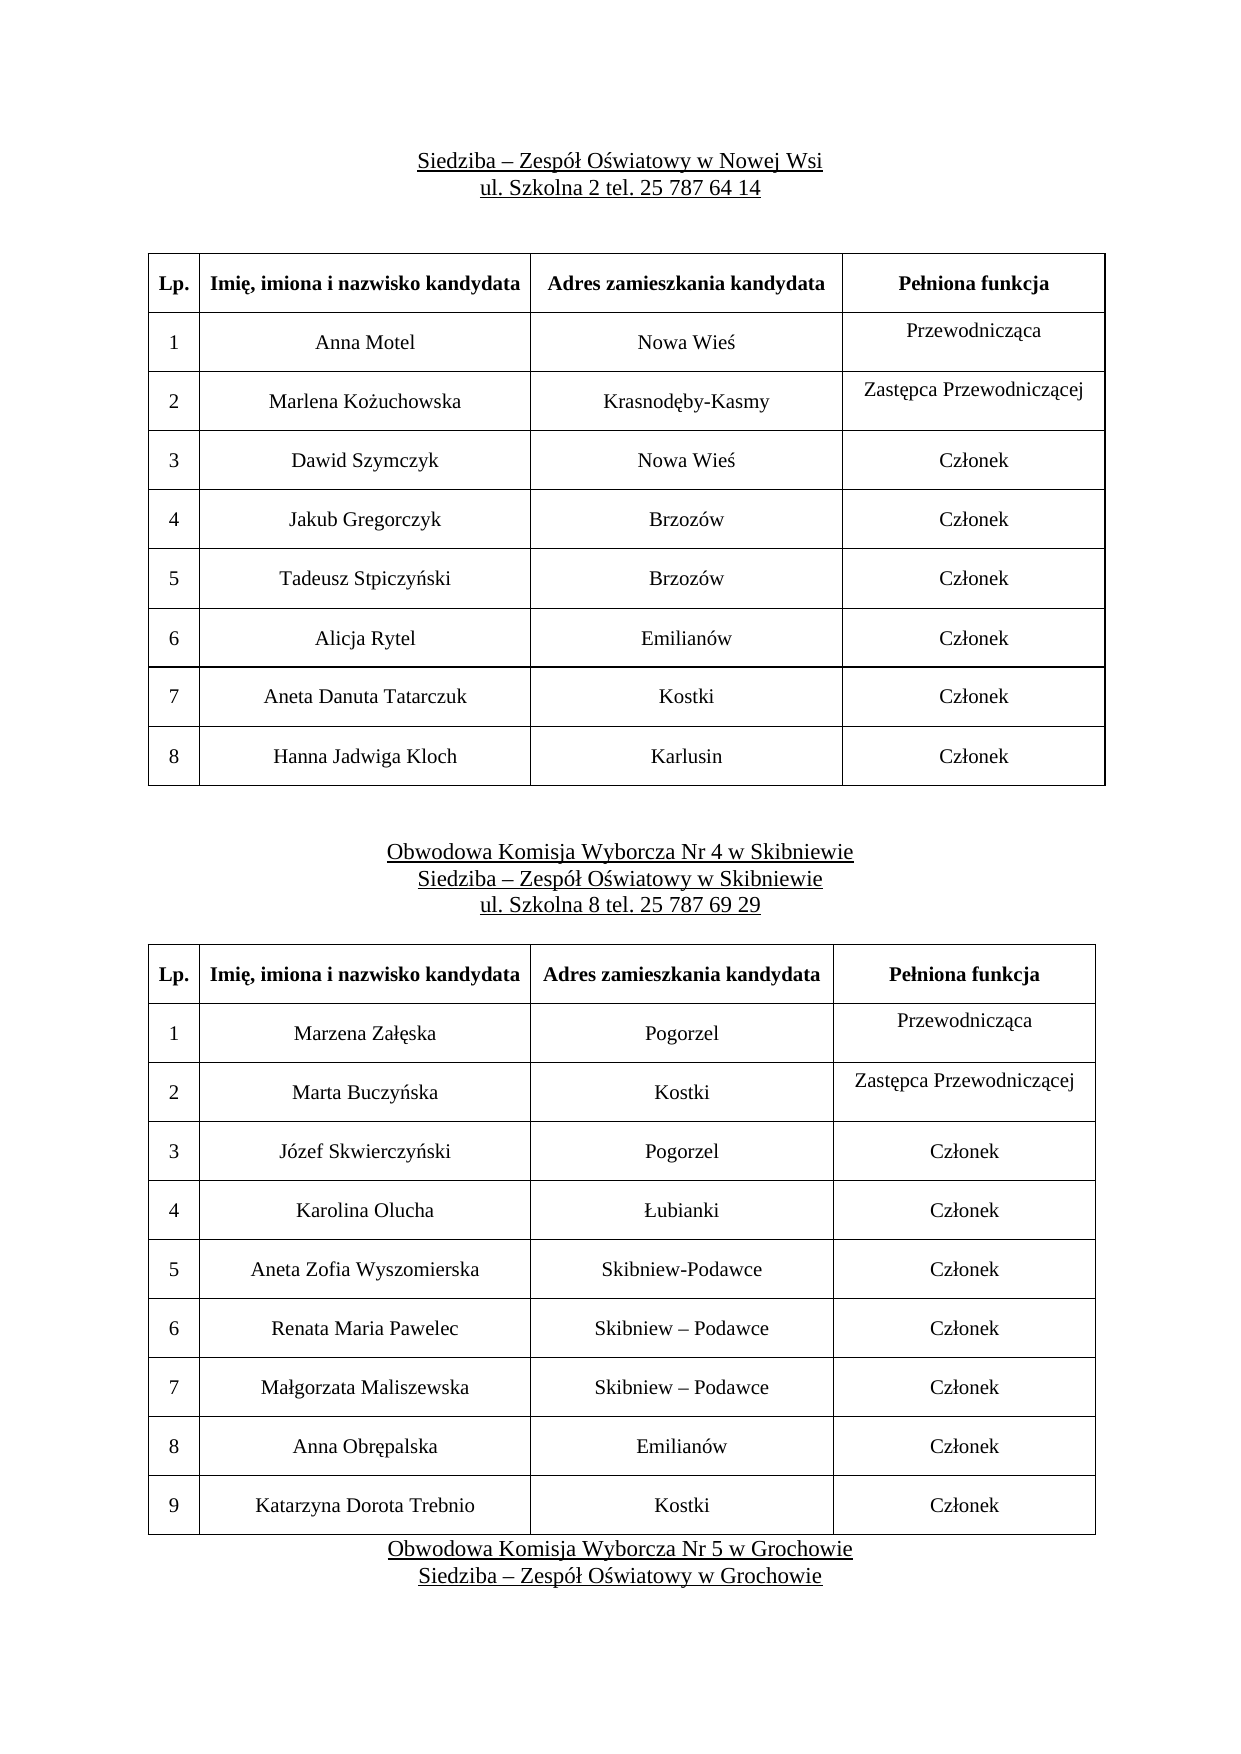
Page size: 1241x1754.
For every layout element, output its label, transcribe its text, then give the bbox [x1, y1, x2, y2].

table_cell Członek [843, 609, 1104, 666]
table_cell Karlusin [531, 727, 842, 784]
table_cell Marta Buczyńska [200, 1063, 530, 1121]
table_cell Członek [834, 1299, 1095, 1357]
table_cell Alicja Rytel [200, 609, 530, 666]
text ul. Szkolna 2 tel. 25 787 64 14 [148, 174, 1093, 200]
table_cell Łubianki [531, 1181, 833, 1239]
table_cell Nowa Wieś [531, 431, 842, 489]
table_header Imię, imiona i nazwisko kandydata [200, 945, 530, 1003]
table_cell 2 [149, 1063, 199, 1121]
text Siedziba – Zespół Oświatowy w Grochowie [148, 1562, 1093, 1588]
table_cell Małgorzata Maliszewska [200, 1358, 530, 1416]
table_cell 4 [149, 490, 199, 548]
text Siedziba – Zespół Oświatowy w Skibniewie [148, 865, 1093, 891]
table_cell Renata Maria Pawelec [200, 1299, 530, 1357]
table_cell Członek [843, 727, 1104, 784]
table_cell Członek [843, 549, 1104, 607]
table_cell Emilianów [531, 1417, 833, 1475]
table_cell Członek [843, 431, 1104, 489]
table_header Pełniona funkcja [834, 945, 1095, 1003]
table_cell Członek [834, 1358, 1095, 1416]
table_cell 3 [149, 431, 199, 489]
table_cell Nowa Wieś [531, 313, 842, 371]
table_cell Kostki [531, 1476, 833, 1534]
table_cell Tadeusz Stpiczyński [200, 549, 530, 607]
text Obwodowa Komisja Wyborcza Nr 5 w Grochowie [148, 1535, 1093, 1562]
table_cell Józef Skwierczyński [200, 1122, 530, 1180]
table_header Pełniona funkcja [843, 254, 1104, 312]
table_cell 1 [149, 1004, 199, 1062]
table_cell 7 [149, 1358, 199, 1416]
table_cell 9 [149, 1476, 199, 1534]
table_header Adres zamieszkania kandydata [531, 254, 842, 312]
table_cell Członek [834, 1417, 1095, 1475]
table_cell 4 [149, 1181, 199, 1239]
table_cell Anna Obrępalska [200, 1417, 530, 1475]
table_cell 3 [149, 1122, 199, 1180]
table_cell Aneta Danuta Tatarczuk [200, 668, 530, 726]
table_cell Aneta Zofia Wyszomierska [200, 1240, 530, 1298]
table_cell Zastępca Przewodniczącej [843, 372, 1104, 430]
table_cell 7 [149, 668, 199, 726]
table_cell Zastępca Przewodniczącej [834, 1063, 1095, 1121]
table_cell Skibniew-Podawce [531, 1240, 833, 1298]
table_cell 6 [149, 1299, 199, 1357]
table_cell Skibniew – Podawce [531, 1358, 833, 1416]
table_header Imię, imiona i nazwisko kandydata [200, 254, 530, 312]
table_cell 8 [149, 727, 199, 784]
table_cell Przewodnicząca [843, 313, 1104, 371]
table_cell Anna Motel [200, 313, 530, 371]
table_cell Członek [834, 1476, 1095, 1534]
table_cell Brzozów [531, 549, 842, 607]
table_cell Karolina Olucha [200, 1181, 530, 1239]
table_cell Kostki [531, 668, 842, 726]
table_cell 5 [149, 1240, 199, 1298]
table_cell Krasnodęby-Kasmy [531, 372, 842, 430]
table_cell 6 [149, 609, 199, 666]
table_cell 2 [149, 372, 199, 430]
text ul. Szkolna 8 tel. 25 787 69 29 [148, 891, 1093, 917]
table_cell Dawid Szymczyk [200, 431, 530, 489]
text Obwodowa Komisja Wyborcza Nr 4 w Skibniewie [148, 838, 1093, 865]
table_cell Brzozów [531, 490, 842, 548]
table_cell Członek [834, 1181, 1095, 1239]
text Siedziba – Zespół Oświatowy w Nowej Wsi [148, 148, 1093, 174]
table_cell Pogorzel [531, 1122, 833, 1180]
table_cell Członek [843, 490, 1104, 548]
table_cell 8 [149, 1417, 199, 1475]
table_cell Członek [834, 1240, 1095, 1298]
table_cell Pogorzel [531, 1004, 833, 1062]
table_header Lp. [149, 254, 199, 312]
table_cell Emilianów [531, 609, 842, 666]
table_cell Hanna Jadwiga Kloch [200, 727, 530, 784]
table_cell Przewodnicząca [834, 1004, 1095, 1062]
table_cell Katarzyna Dorota Trebnio [200, 1476, 530, 1534]
table_cell Członek [843, 668, 1104, 726]
table_cell 1 [149, 313, 199, 371]
table_cell Członek [834, 1122, 1095, 1180]
table_cell Skibniew – Podawce [531, 1299, 833, 1357]
table_cell Jakub Gregorczyk [200, 490, 530, 548]
table_cell Marlena Kożuchowska [200, 372, 530, 430]
table_header Adres zamieszkania kandydata [531, 945, 833, 1003]
table_cell 5 [149, 549, 199, 607]
table_header Lp. [149, 945, 199, 1003]
table_cell Kostki [531, 1063, 833, 1121]
table_cell Marzena Załęska [200, 1004, 530, 1062]
